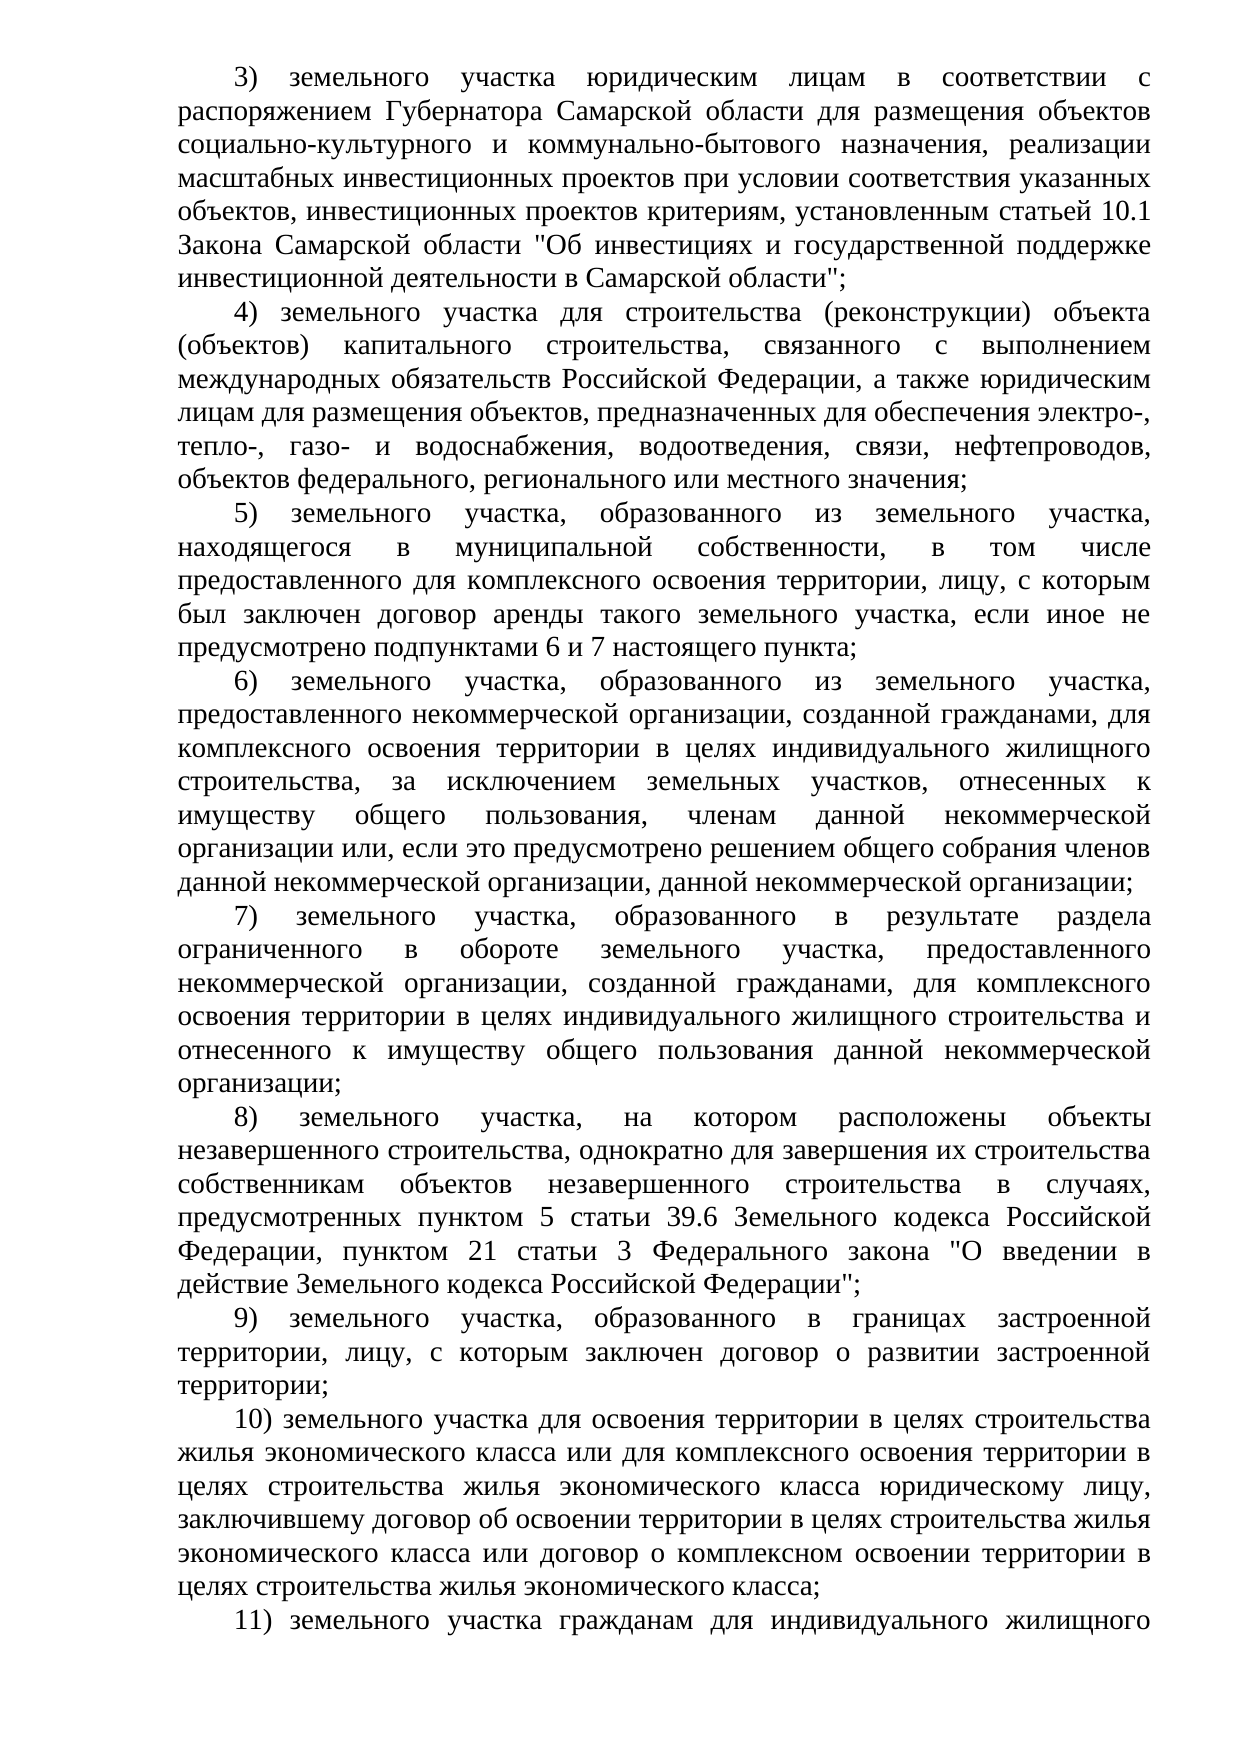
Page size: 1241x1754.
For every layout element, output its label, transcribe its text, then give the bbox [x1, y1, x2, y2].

text 9) земельного участка, образованного в границах застроенной территории, лицу, с которым заключен договор о развитии застроенной территории; [177, 1300, 1152, 1401]
text 6) земельного участка, образованного из земельного участка, предоставленного некоммерческой организации, созданной гражданами, для комплексного освоения территории в целях индивидуального жилищного строительства, за исключением земельных участков, отнесенных к имуществу общего пользования, членам данной некоммерческой организации или, если это предусмотрено решением общего собрания членов данной некоммерческой организации, данной некоммерческой организации; [177, 663, 1152, 898]
text 7) земельного участка, образованного в результате раздела ограниченного в обороте земельного участка, предоставленного некоммерческой организации, созданной гражданами, для комплексного освоения территории в целях индивидуального жилищного строительства и отнесенного к имуществу общего пользования данной некоммерческой организации; [177, 898, 1152, 1099]
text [177, 1602, 1152, 1636]
text 3) земельного участка юридическим лицам в соответствии с распоряжением Губернатора Самарской области для размещения объектов социально-культурного и коммунально-бытового назначения, реализации масштабных инвестиционных проектов при условии соответствия указанных объектов, инвестиционных проектов критериям, установленным статьей 10.1 Закона Самарской области "Об инвестициях и государственной поддержке инвестиционной деятельности в Самарской области"; [177, 59, 1152, 294]
text 10) земельного участка для освоения территории в целях строительства жилья экономического класса или для комплексного освоения территории в целях строительства жилья экономического класса юридическому лицу, заключившему договор об освоении территории в целях строительства жилья экономического класса или договор о комплексном освоении территории в целях строительства жилья экономического класса; [177, 1401, 1152, 1602]
text 4) земельного участка для строительства (реконструкции) объекта (объектов) капитального строительства, связанного с выполнением международных обязательств Российской Федерации, а также юридическим лицам для размещения объектов, предназначенных для обеспечения электро-, тепло-, газо- и водоснабжения, водоотведения, связи, нефтепроводов, объектов федерального, регионального или местного значения; [177, 294, 1152, 495]
text 8) земельного участка, на котором расположены объекты незавершенного строительства, однократно для завершения их строительства собственникам объектов незавершенного строительства в случаях, предусмотренных пунктом 5 статьи 39.6 Земельного кодекса Российской Федерации, пунктом 21 статьи 3 Федерального закона "О введении в действие Земельного кодекса Российской Федерации"; [177, 1099, 1152, 1300]
text 5) земельного участка, образованного из земельного участка, находящегося в муниципальной собственности, в том числе предоставленного для комплексного освоения территории, лицу, с которым был заключен договор аренды такого земельного участка, если иное не предусмотрено подпунктами 6 и 7 настоящего пункта; [177, 495, 1152, 663]
